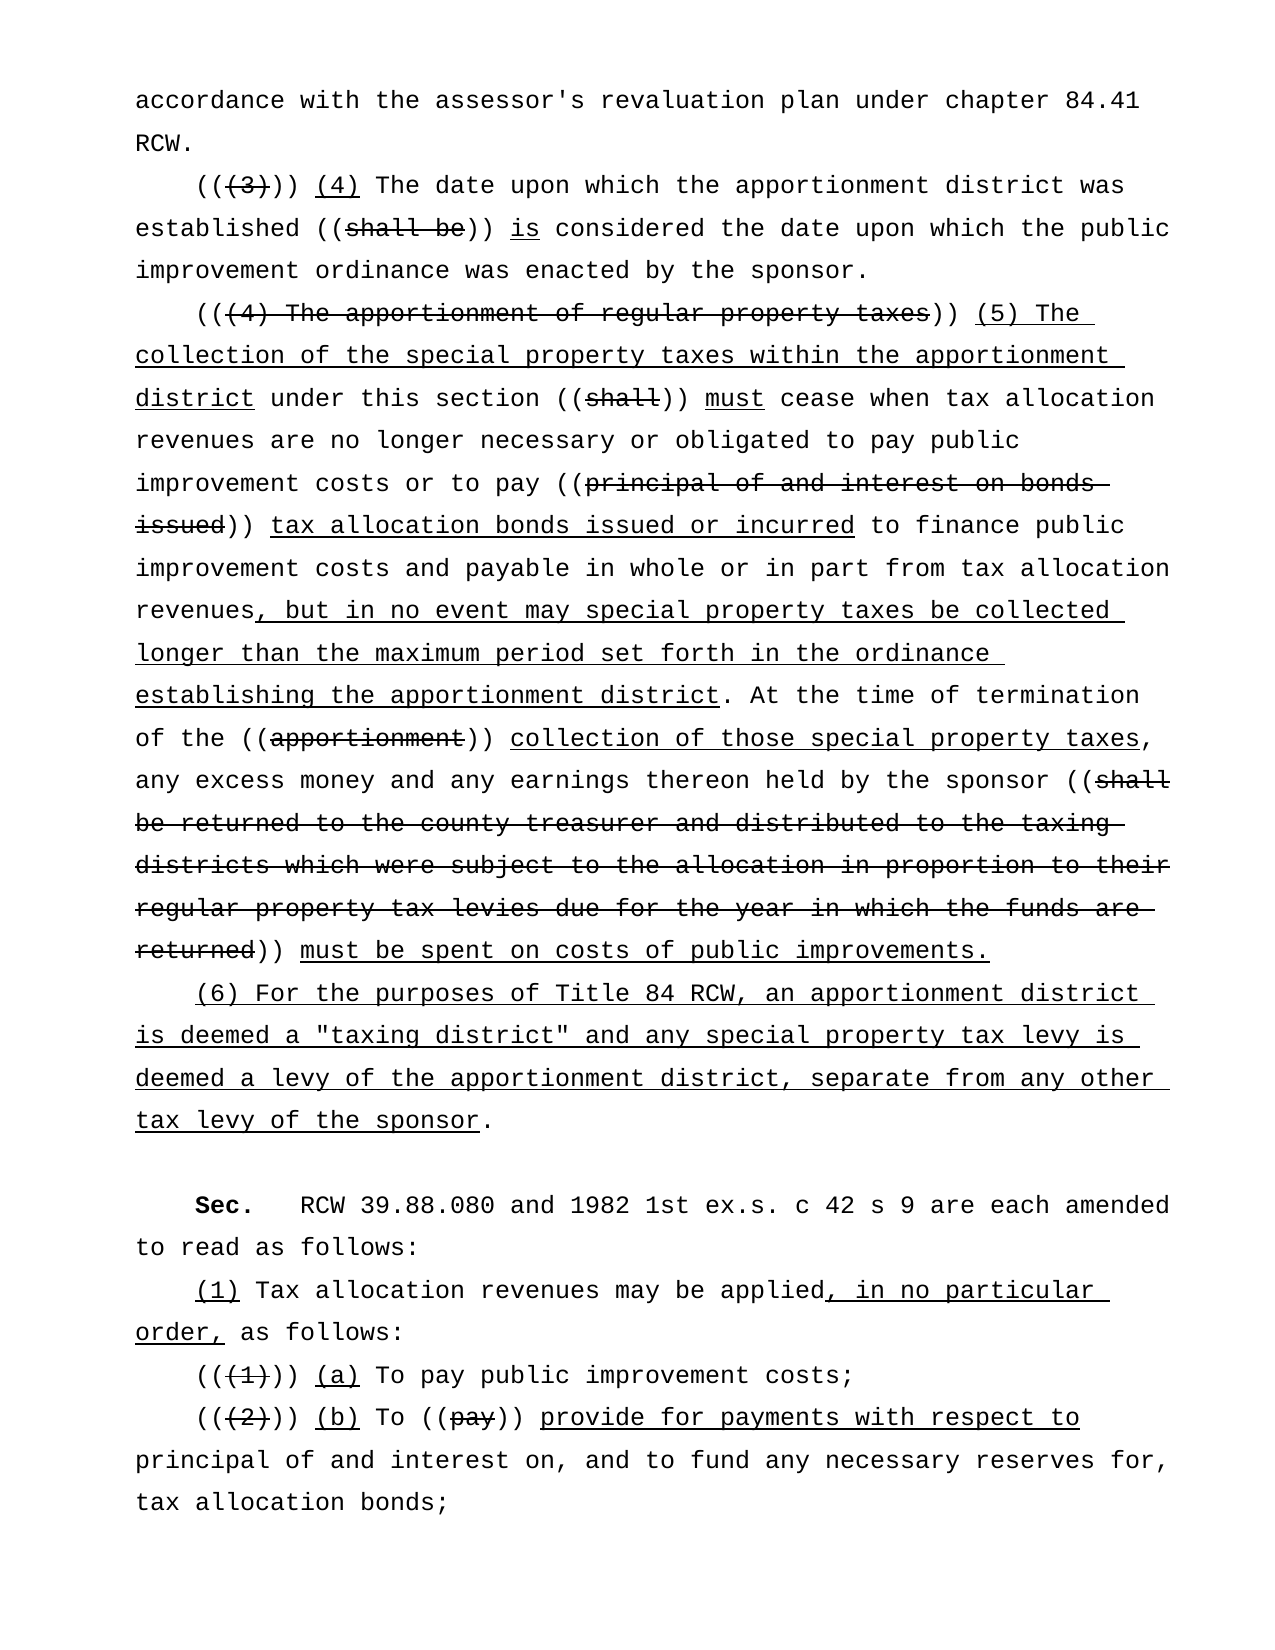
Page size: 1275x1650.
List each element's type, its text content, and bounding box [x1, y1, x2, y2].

text (((1))) (a) To pay public improvement costs; [135, 1349, 1170, 1392]
text Sec. RCW 39.88.080 and 1982 1st ex.s. c 42 s 9 are each amended to read as follows: [135, 1179, 1170, 1264]
text (6) For the purposes of Title 84 RCW, an apportionment district is deemed a "taxing district" and any special property tax levy is deemed a levy of the apportionment district, separate from any other tax levy of the sponsor. [135, 1090, 1170, 1137]
text (((2))) (b) To ((pay)) provide for payments with respect to principal of and interest on, and to fund any necessary reserves for, tax allocation bonds; [135, 1392, 1170, 1519]
text (((4) The apportionment of regular property taxes)) (5) The collection of the special property taxes within the apportionment district under this section ((shall)) must cease when tax allocation revenues are no longer necessary or obligated to pay public improvement costs or to pay ((principal of and interest on bonds issued)) tax allocation bonds issued or incurred to finance public improvement costs and payable in whole or in part from tax allocation revenues, but in no event may special property taxes be collected longer than the maximum period set forth in the ordinance establishing the apportionment district. At the time of termination of the ((apportionment)) collection of those special property taxes, any excess money and any earnings thereon held by the sponsor ((shall be returned to the county treasurer and distributed to the taxing districts which were subject to the allocation in proportion to their regular property tax levies due for the year in which the funds are returned)) must be spent on costs of public improvements. [135, 868, 1170, 967]
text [135, 75, 1170, 160]
text (((3))) (4) The date upon which the apportionment district was established ((shall be)) is considered the date upon which the public improvement ordinance was enacted by the sponsor. [135, 160, 1170, 287]
text (6) For the purposes of Title 84 RCW, an apportionment district is deemed a "taxing district" and any special property tax levy is deemed a levy of the apportionment district, separate from any other tax levy of the sponsor. [135, 967, 1170, 1089]
text (((4) The apportionment of regular property taxes)) (5) The collection of the special property taxes within the apportionment district under this section ((shall)) must cease when tax allocation revenues are no longer necessary or obligated to pay public improvement costs or to pay ((principal of and interest on bonds issued)) tax allocation bonds issued or incurred to finance public improvement costs and payable in whole or in part from tax allocation revenues, but in no event may special property taxes be collected longer than the maximum period set forth in the ordinance establishing the apportionment district. At the time of termination of the ((apportionment)) collection of those special property taxes, any excess money and any earnings thereon held by the sponsor ((shall be returned to the county treasurer and distributed to the taxing districts which were subject to the allocation in proportion to their regular property tax levies due for the year in which the funds are returned)) must be spent on costs of public improvements. [135, 287, 1170, 866]
text (1) Tax allocation revenues may be applied, in no particular order, as follows: [135, 1264, 1170, 1349]
